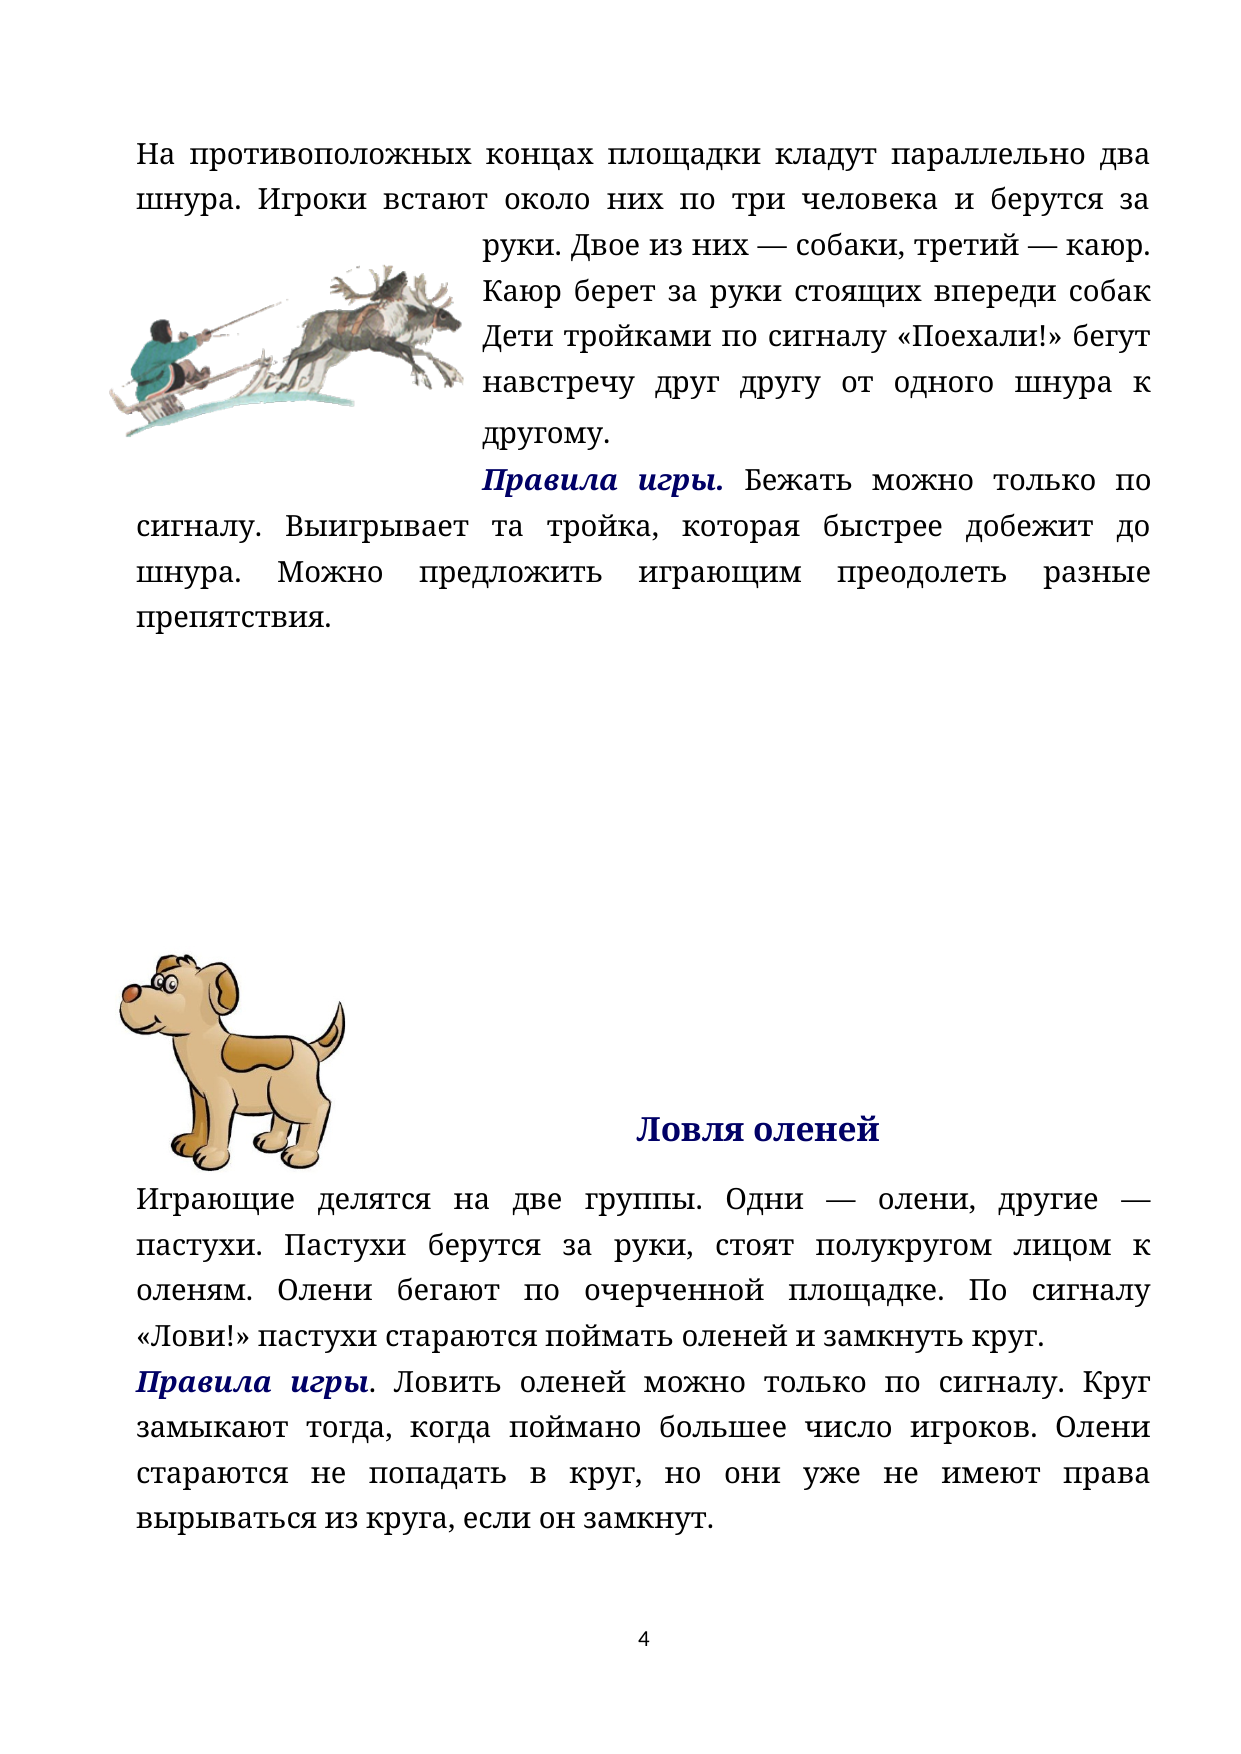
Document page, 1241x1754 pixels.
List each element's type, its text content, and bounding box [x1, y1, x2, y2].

text Правила игры. Ловить оленей можно только по сигналу. Круг замыкают тогда, когда поймано большее число игроков. Олени стараются не попадать в круг, но они уже не имеют права вырываться из круга, если он замкнут. [136, 1361, 1152, 1537]
picture [114, 946, 346, 1175]
text На противоположных концах площадки кладут параллельно два шнура. Игроки встают около них по три человека и берутся за руки. Двое из них — собаки, третий — каюр. Каюр берет за руки стоящих впереди собак Дети тройками по сигналу «Поехали!» бегут навстречу друг другу от одного шнура к другому. [136, 133, 1152, 453]
text Правила игры. Бежать можно только по сигналу. Выигрывает та тройка, которая быстрее добежит до шнура. Можно предложить играющим преодолеть разные препятствия. [136, 460, 1152, 636]
text Играющие делятся на две группы. Одни — олени, другие — пастухи. Пастухи берутся за руки, стоят полукругом лицом к оленям. Олени бегают по очерченной площадке. По сигналу «Лови!» пастухи стараются поймать оленей и замкнуть круг. [136, 1178, 1152, 1355]
text Ловля оленей [346, 1105, 1152, 1151]
picture [107, 225, 464, 462]
